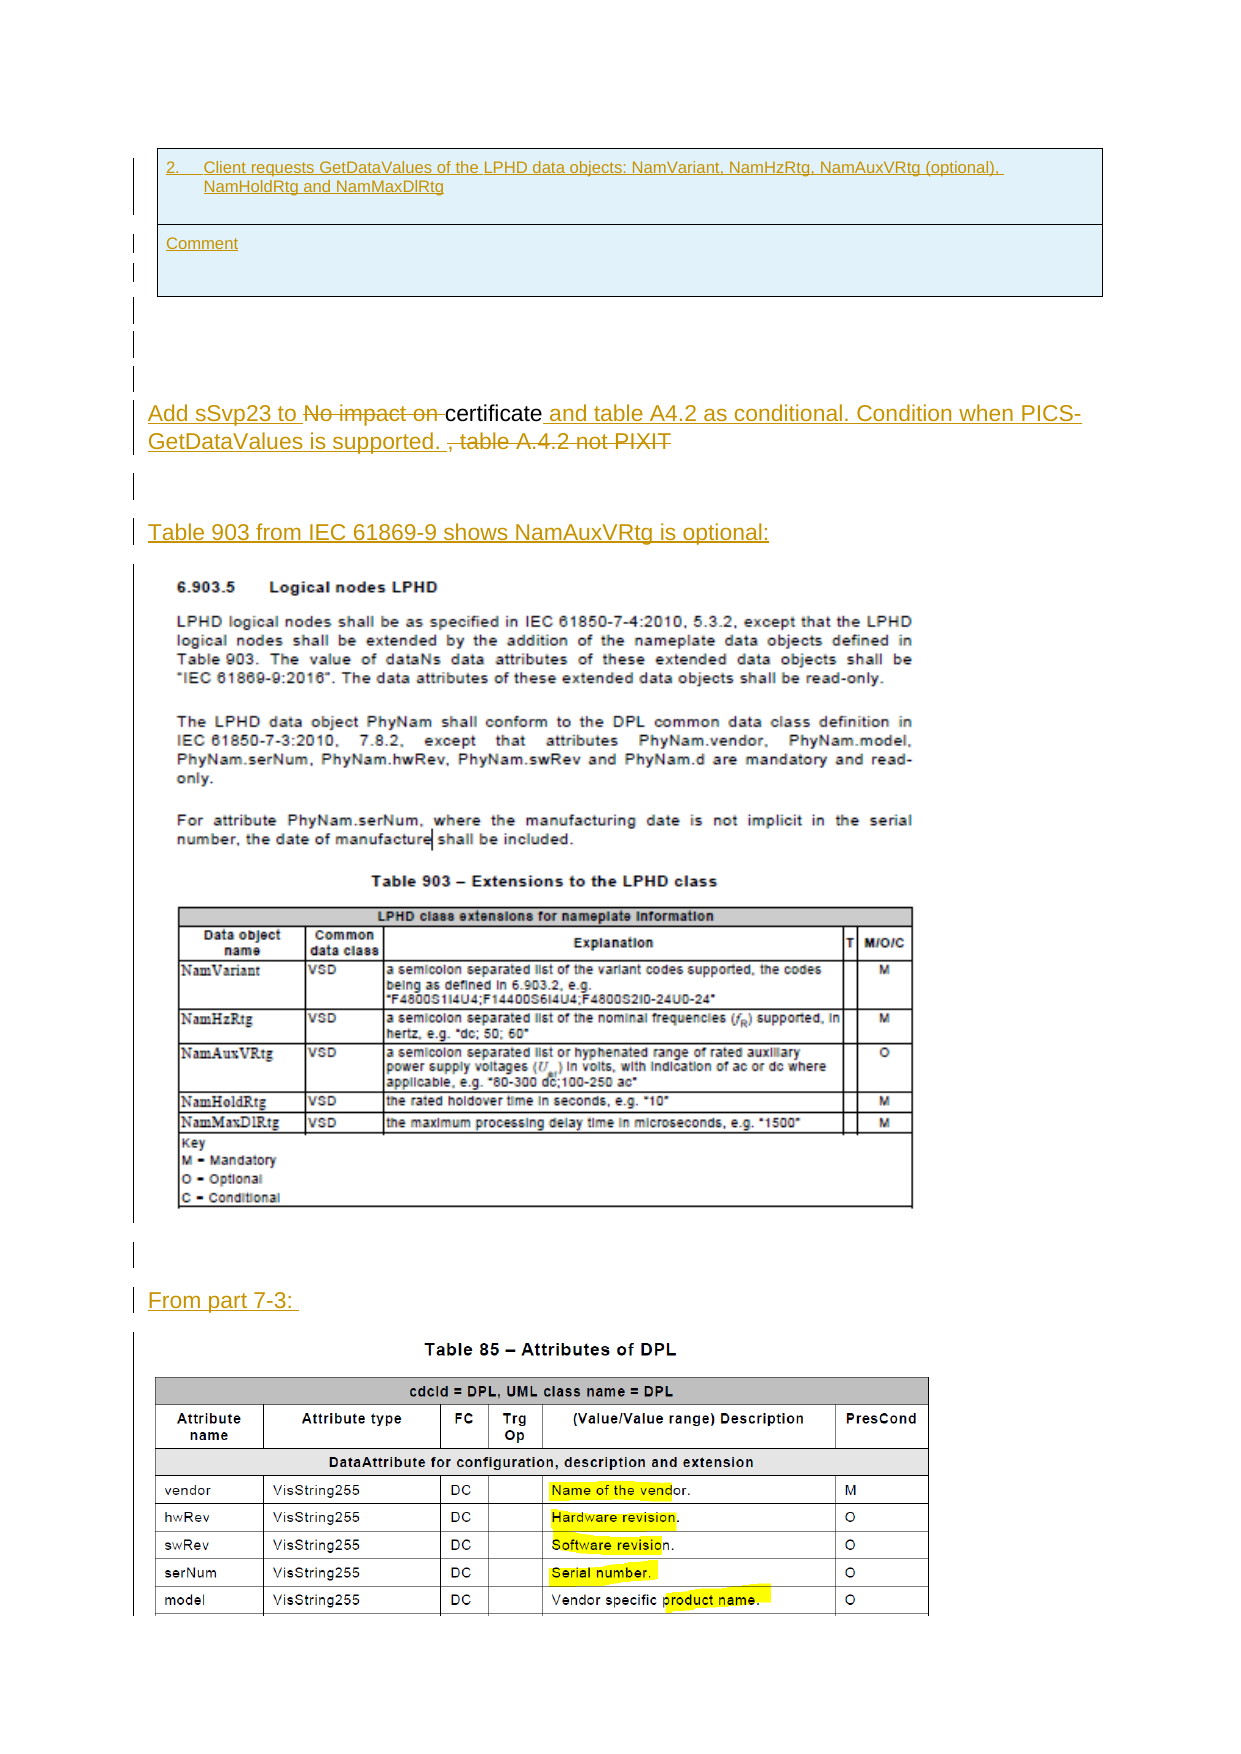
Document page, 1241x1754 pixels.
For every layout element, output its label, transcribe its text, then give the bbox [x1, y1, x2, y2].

picture [147, 563, 932, 1223]
picture [147, 1331, 948, 1616]
text certificate [148, 400, 1093, 454]
